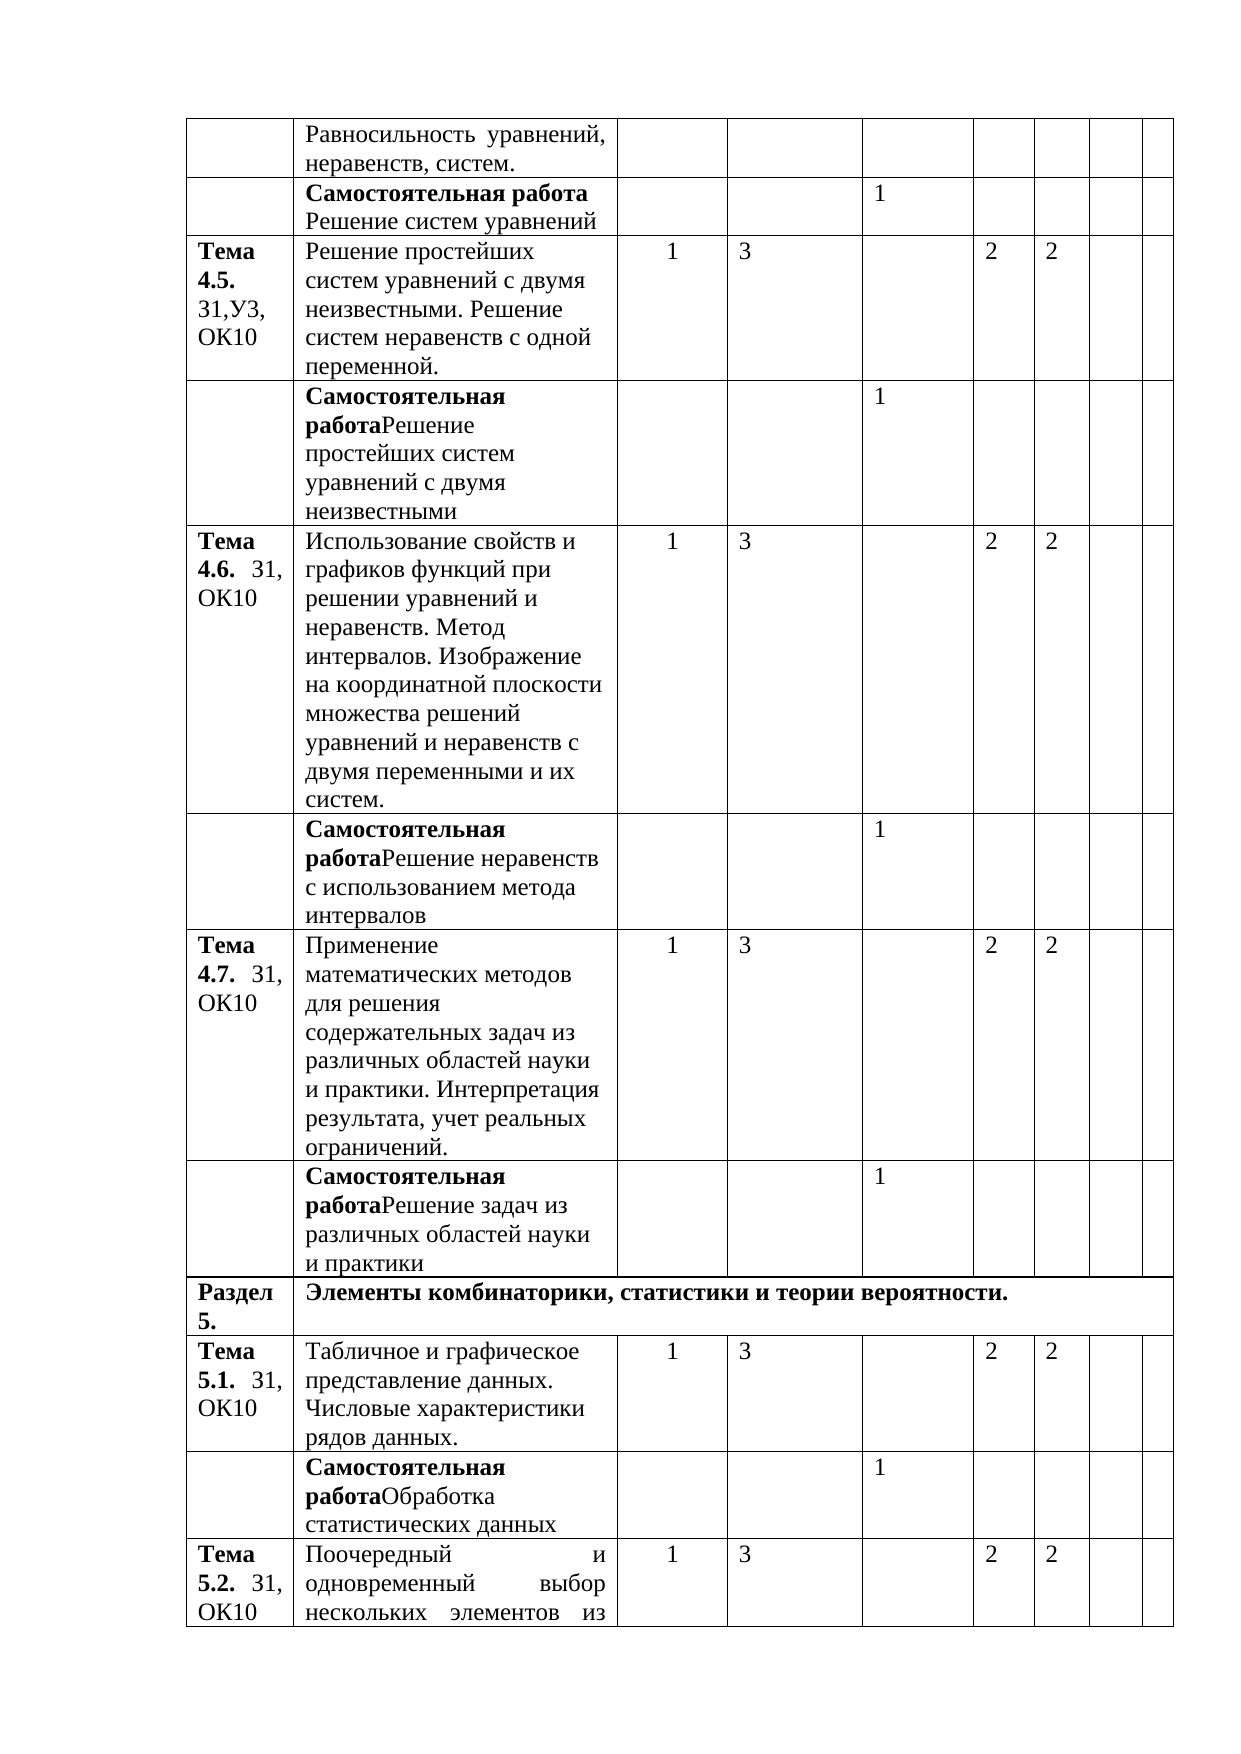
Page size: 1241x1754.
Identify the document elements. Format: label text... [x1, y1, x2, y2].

table_cell Применение математических методов для решения содержательных задач из различных областей науки и практики. Интерпретация результата, учет реальных ограничений. [294, 930, 617, 1160]
table_cell 3 [728, 1539, 862, 1626]
table_cell [1090, 1452, 1142, 1538]
table_cell [1035, 178, 1089, 235]
table_cell [974, 1452, 1034, 1538]
table_cell [728, 814, 862, 929]
table_cell Использование свойств и графиков функций при решении уравнений и неравенств. Метод интервалов. Изображение на координатной плоскости множества решений уравнений и неравенств с двумя переменными и их систем. [294, 526, 617, 813]
table_cell [728, 1161, 862, 1276]
table_cell [1090, 119, 1142, 177]
table_cell 3 [728, 930, 862, 1160]
table_cell Тема 4.5. З1,У3, ОК10 [187, 236, 293, 380]
table_cell [1090, 1539, 1142, 1626]
table_cell Самостоятельная работаРешение простейших систем уравнений с двумя неизвестными [294, 381, 617, 525]
table_cell [863, 1539, 973, 1626]
table_cell [1090, 1161, 1142, 1276]
table_cell [728, 178, 862, 235]
table_cell [1143, 1336, 1173, 1451]
table_cell 1 [863, 381, 973, 525]
table_cell [187, 814, 293, 929]
table_cell [1035, 1452, 1089, 1538]
table_cell [1143, 119, 1173, 177]
table_cell 2 [1035, 526, 1089, 813]
table_cell [618, 178, 727, 235]
table_cell 3 [728, 1336, 862, 1451]
table_cell [1090, 814, 1142, 929]
table_cell [974, 178, 1034, 235]
table_cell [1143, 1539, 1173, 1626]
table_cell [618, 1452, 727, 1538]
table_cell [1090, 236, 1142, 380]
table_cell Самостоятельная работаОбработка статистических данных [294, 1452, 617, 1538]
table_cell [974, 381, 1034, 525]
table_cell 2 [974, 1539, 1034, 1626]
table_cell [294, 1539, 617, 1626]
table_cell Самостоятельная работаРешение неравенств с использованием метода интервалов [294, 814, 617, 929]
table_cell Самостоятельная работа Решение систем уравнений [294, 178, 617, 235]
table_cell [618, 381, 727, 525]
table_cell Тема 4.6. З1, ОК10 [187, 526, 293, 813]
table_cell [1143, 381, 1173, 525]
table_cell Элементы комбинаторики, статистики и теории вероятности. [294, 1278, 1173, 1335]
table_cell Тема 5.2. З1, ОК10 [187, 1539, 293, 1626]
table_cell [974, 1161, 1034, 1276]
table_cell 2 [974, 1336, 1034, 1451]
table_cell [618, 1161, 727, 1276]
table_cell 3 [728, 526, 862, 813]
table_cell Раздел 5. [187, 1278, 293, 1335]
table_cell [974, 814, 1034, 929]
table_cell [187, 178, 293, 235]
table_cell [187, 381, 293, 525]
table_cell 2 [974, 236, 1034, 380]
table_cell 2 [1035, 119, 1089, 177]
table_cell Тема 4.7. З1, ОК10 [187, 930, 293, 1160]
table_cell 2 [1035, 1336, 1089, 1451]
table_cell [1143, 814, 1173, 929]
table_cell [1143, 178, 1173, 235]
table_cell 1 [863, 814, 973, 929]
table_cell 2 [974, 526, 1034, 813]
table_cell 2 [1035, 930, 1089, 1160]
table_cell 1 [618, 930, 727, 1160]
table_cell [863, 526, 973, 813]
table_cell Табличное и графическое представление данных. Числовые характеристики рядов данных. [294, 1336, 617, 1451]
table_cell [728, 1452, 862, 1538]
table_cell 3 [728, 119, 862, 177]
table_cell [863, 930, 973, 1160]
table_cell 2 [1035, 1539, 1089, 1626]
table_cell [187, 1452, 293, 1538]
table_cell 1 [618, 119, 727, 177]
table_cell 1 [618, 1539, 727, 1626]
table_cell 1 [863, 1452, 973, 1538]
table_cell 3 [728, 236, 862, 380]
table_cell [863, 1336, 973, 1451]
table_cell Самостоятельная работаРешение задач из различных областей науки и практики [294, 1161, 617, 1276]
table_cell [1143, 930, 1173, 1160]
table_cell [1035, 1161, 1089, 1276]
table_cell [1143, 1452, 1173, 1538]
table_cell [728, 381, 862, 525]
table_cell [187, 1161, 293, 1276]
table_cell [1090, 1336, 1142, 1451]
table_cell [1035, 814, 1089, 929]
table_cell [1143, 526, 1173, 813]
table_cell 1 [618, 1336, 727, 1451]
table_cell 1 [618, 526, 727, 813]
table_cell 1 [618, 236, 727, 380]
table_cell [1035, 381, 1089, 525]
table_cell [1090, 178, 1142, 235]
table_cell Тема 5.1. З1, ОК10 [187, 1336, 293, 1451]
table_cell [1090, 930, 1142, 1160]
table_cell [1143, 236, 1173, 380]
table_cell 1 [863, 178, 973, 235]
table_cell Решение простейших систем уравнений с двумя неизвестными. Решение систем неравенств с одной переменной. [294, 236, 617, 380]
table_cell [1143, 1161, 1173, 1276]
table_cell [618, 814, 727, 929]
table_cell [1090, 526, 1142, 813]
table_cell [1090, 381, 1142, 525]
table_cell 1 [863, 1161, 973, 1276]
table_cell 2 [974, 930, 1034, 1160]
table_cell [863, 236, 973, 380]
table_cell 2 [974, 119, 1034, 177]
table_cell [187, 119, 293, 177]
table_cell [863, 119, 973, 177]
table_cell 2 [1035, 236, 1089, 380]
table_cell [294, 119, 617, 177]
